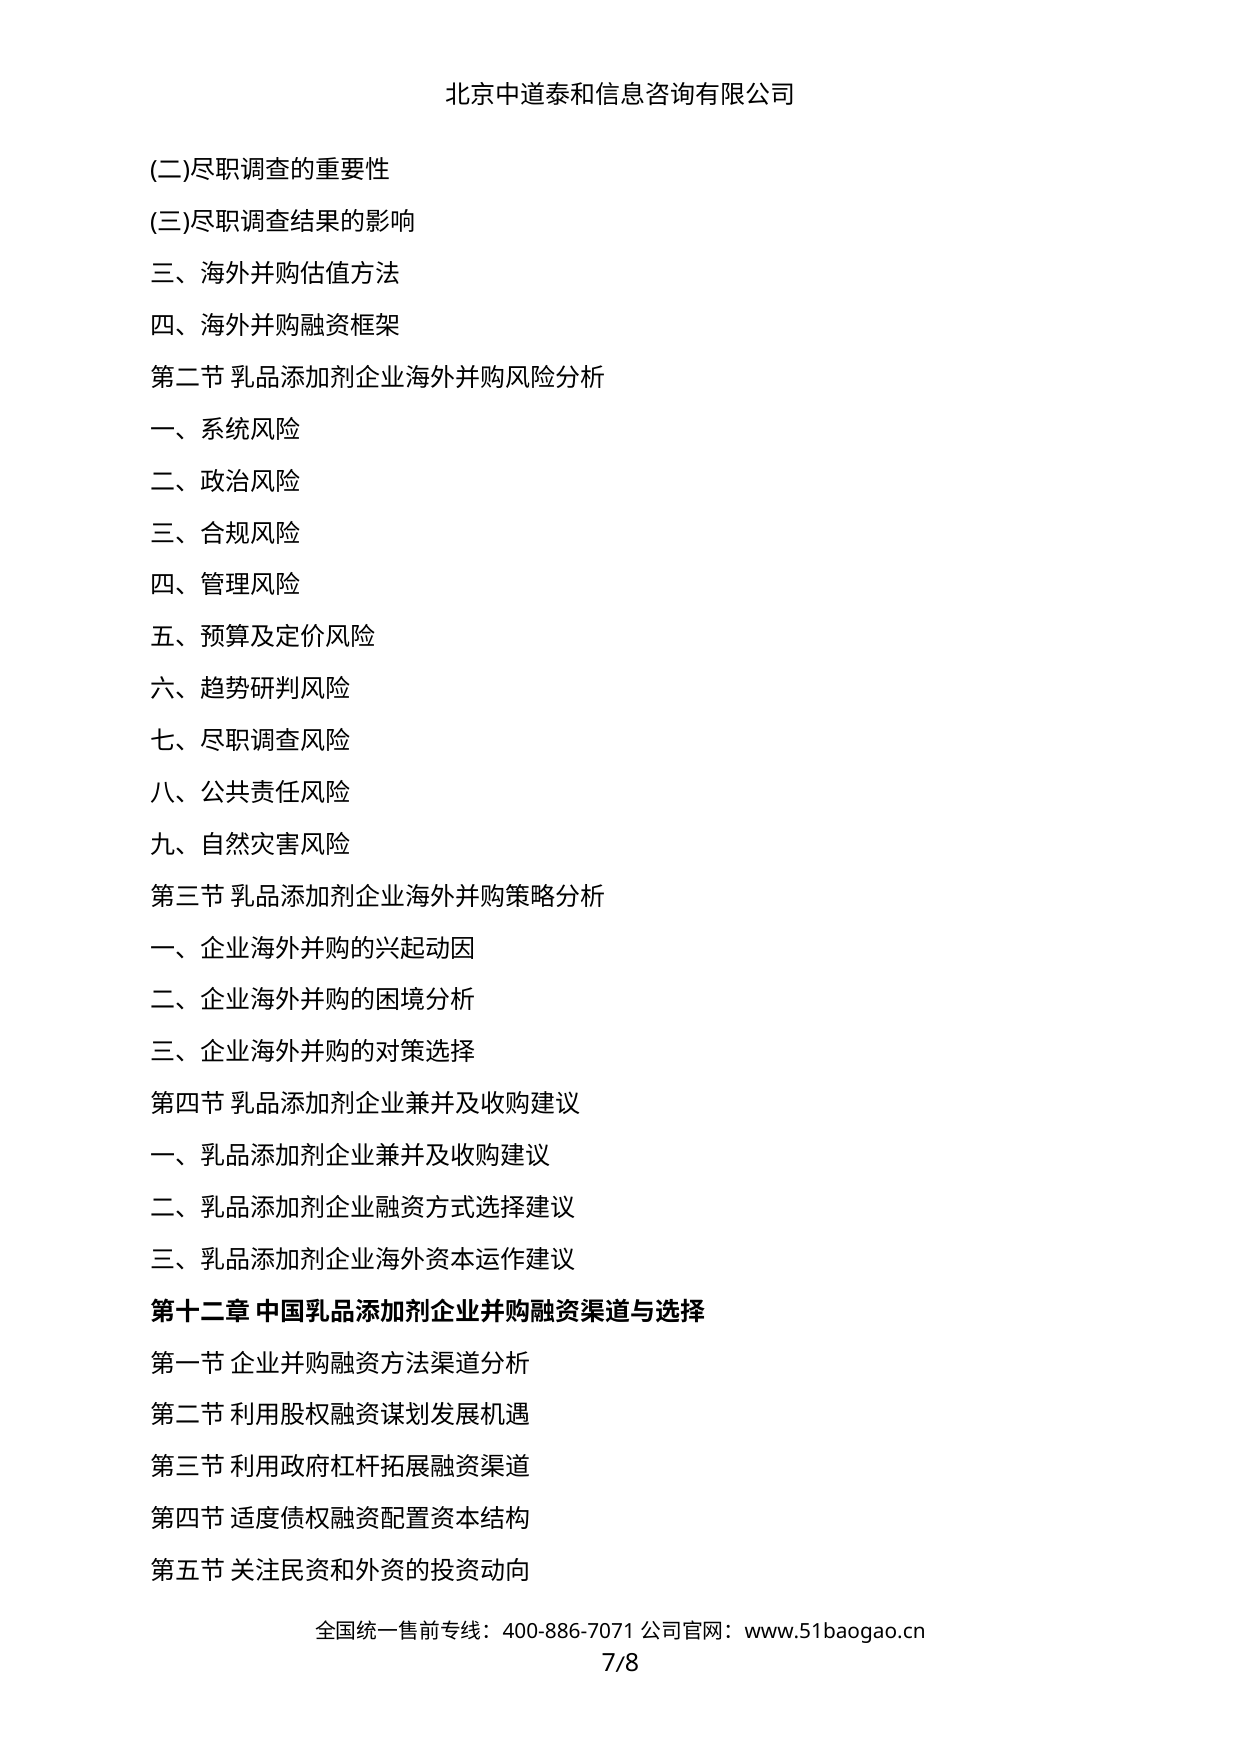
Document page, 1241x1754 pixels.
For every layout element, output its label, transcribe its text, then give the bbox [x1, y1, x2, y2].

text 二、政治风险 [150, 461, 1090, 497]
text 第四节 乳品添加剂企业兼并及收购建议 [150, 1084, 1090, 1120]
text 二、企业海外并购的困境分析 [150, 980, 1090, 1016]
text 第二节 利用股权融资谋划发展机遇 [150, 1395, 1090, 1431]
text 七、尽职调查风险 [150, 721, 1090, 757]
text 第二节 乳品添加剂企业海外并购风险分析 [150, 357, 1090, 394]
text 四、管理风险 [150, 565, 1090, 601]
text 第四节 适度债权融资配置资本结构 [150, 1499, 1090, 1535]
text 一、乳品添加剂企业兼并及收购建议 [150, 1136, 1090, 1172]
text (二)尽职调查的重要性 [150, 150, 1090, 186]
text (三)尽职调查结果的影响 [150, 202, 1090, 238]
text 八、公共责任风险 [150, 772, 1090, 809]
text 第三节 利用政府杠杆拓展融资渠道 [150, 1447, 1090, 1483]
text 一、系统风险 [150, 409, 1090, 446]
text 三、合规风险 [150, 513, 1090, 549]
text 四、海外并购融资框架 [150, 306, 1090, 342]
text 三、乳品添加剂企业海外资本运作建议 [150, 1239, 1090, 1276]
text 九、自然灾害风险 [150, 824, 1090, 861]
text 六、趋势研判风险 [150, 669, 1090, 705]
text 第一节 企业并购融资方法渠道分析 [150, 1343, 1090, 1379]
text 第三节 乳品添加剂企业海外并购策略分析 [150, 876, 1090, 912]
text 二、乳品添加剂企业融资方式选择建议 [150, 1187, 1090, 1224]
text 三、企业海外并购的对策选择 [150, 1032, 1090, 1068]
text 三、海外并购估值方法 [150, 254, 1090, 290]
text 一、企业海外并购的兴起动因 [150, 928, 1090, 964]
text 第五节 关注民资和外资的投资动向 [150, 1551, 1090, 1587]
text 第十二章 中国乳品添加剂企业并购融资渠道与选择 [150, 1291, 1090, 1327]
text 五、预算及定价风险 [150, 617, 1090, 653]
